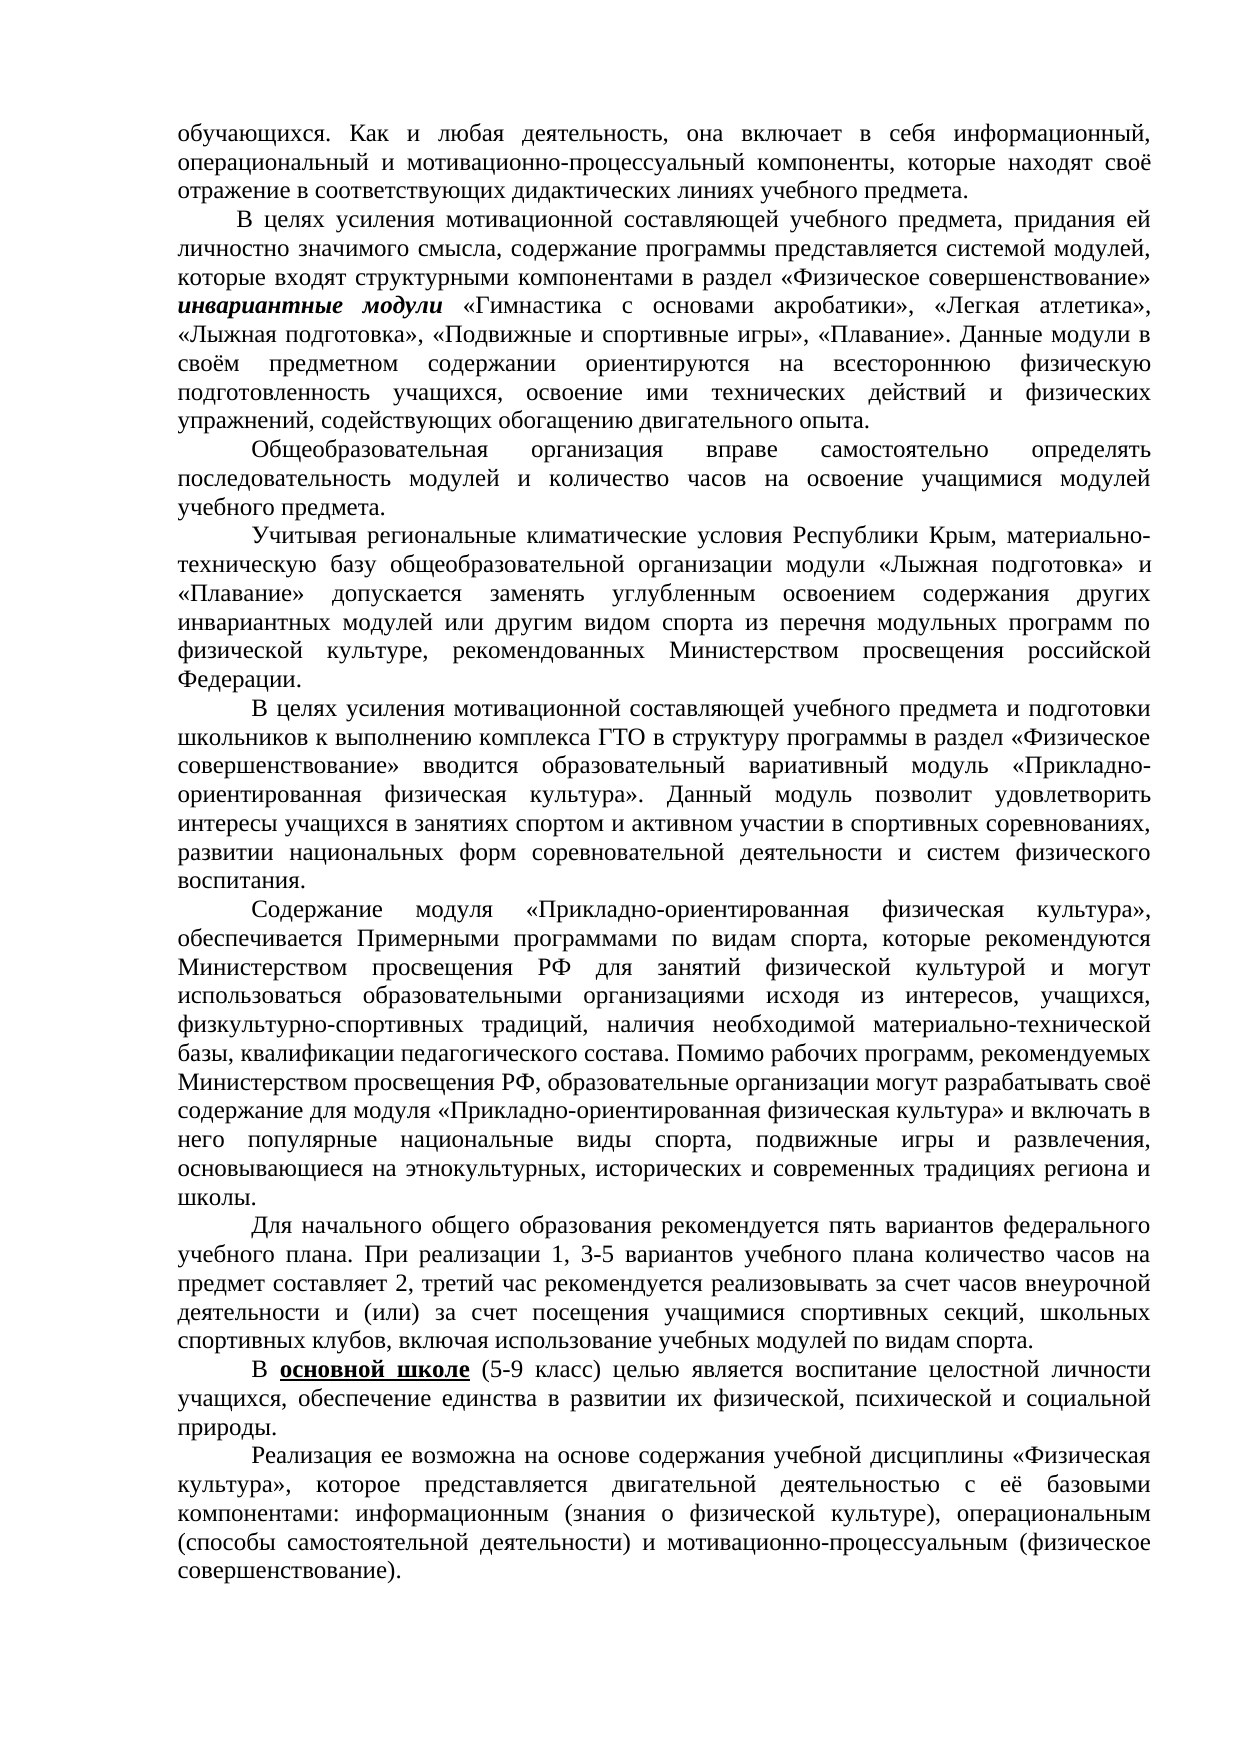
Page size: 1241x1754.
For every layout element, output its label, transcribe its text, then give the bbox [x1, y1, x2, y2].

text Реализация ее возможна на основе содержания учебной дисциплины «Физическая культура», которое представляется двигательной деятельностью с её базовыми компонентами: информационным (знания о физической культуре), операциональным (способы самостоятельной деятельности) и мотивационно-процессуальным (физическое совершенствование). [177, 1441, 1152, 1584]
text В целях усиления мотивационной составляющей учебного предмета, придания ей личностно значимого смысла, содержание программы представляется системой модулей, которые входят структурными компонентами в раздел «Физическое совершенствование» инвариантные модули «Гимнастика с основами акробатики», «Легкая атлетика», «Лыжная подготовка», «Подвижные и спортивные игры», «Плавание». Данные модули в своём предметном содержании ориентируются на всестороннюю физическую подготовленность учащихся, освоение ими технических действий и физических упражнений, содействующих обогащению двигательного опыта. [177, 204, 1152, 434]
text Для начального общего образования рекомендуется пять вариантов федерального учебного плана. При реализации 1, 3-5 вариантов учебного плана количество часов на предмет составляет 2, третий час рекомендуется реализовывать за счет часов внеурочной деятельности и (или) за счет посещения учащимися спортивных секций, школьных спортивных клубов, включая использование учебных модулей по видам спорта. [177, 1211, 1152, 1354]
text Учитывая региональные климатические условия Республики Крым, материально-техническую базу общеобразовательной организации модули «Лыжная подготовка» и «Плавание» допускается заменять углубленным освоением содержания других инвариантных модулей или другим видом спорта из перечня модульных программ по физической культуре, рекомендованных Министерством просвещения российской Федерации. [177, 521, 1152, 693]
text Общеобразовательная организация вправе самостоятельно определять последовательность модулей и количество часов на освоение учащимися модулей учебного предмета. [177, 434, 1152, 521]
text В целях усиления мотивационной составляющей учебного предмета и подготовки школьников к выполнению комплекса ГТО в структуру программы в раздел «Физическое совершенствование» вводится образовательный вариативный модуль «Прикладно-ориентированная физическая культура». Данный модуль позволит удовлетворить интересы учащихся в занятиях спортом и активном участии в спортивных соревнованиях, развитии национальных форм соревновательной деятельности и систем физического воспитания. [177, 693, 1152, 894]
text Содержание модуля «Прикладно-ориентированная физическая культура», обеспечивается Примерными программами по видам спорта, которые рекомендуются Министерством просвещения РФ для занятий физической культурой и могут использоваться образовательными организациями исходя из интересов, учащихся, физкультурно-спортивных традиций, наличия необходимой материально-технической базы, квалификации педагогического состава. Помимо рабочих программ, рекомендуемых Министерством просвещения РФ, образовательные организации могут разрабатывать своё содержание для модуля «Прикладно-ориентированная физическая культура» и включать в него популярные национальные виды спорта, подвижные игры и развлечения, основывающиеся на этнокультурных, исторических и современных традициях региона и школы. [177, 894, 1152, 1211]
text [177, 118, 1152, 204]
text В основной школе (5-9 класс) целью является воспитание целостной личности учащихся, обеспечение единства в развитии их физической, психической и социальной природы. [177, 1354, 1152, 1441]
